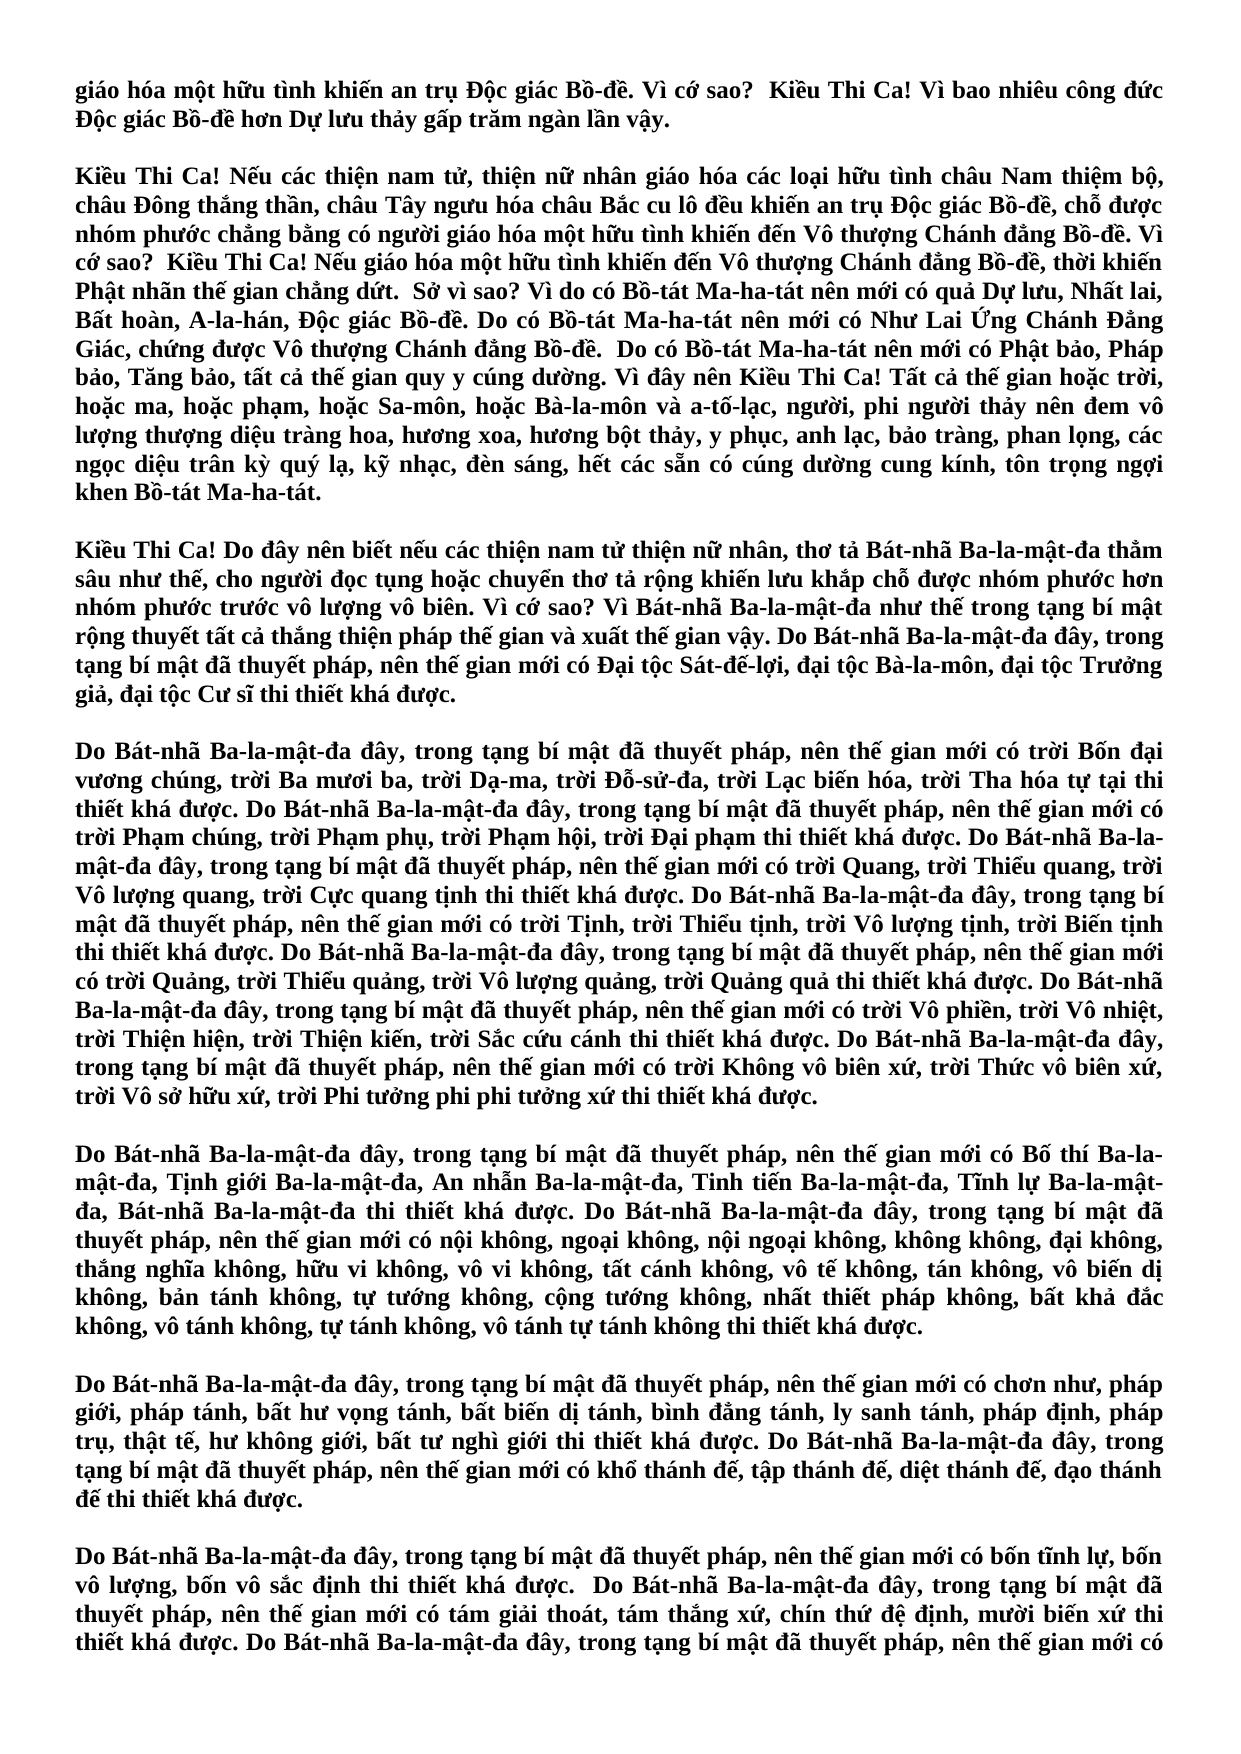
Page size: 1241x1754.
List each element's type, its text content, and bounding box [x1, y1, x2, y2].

text Kiều Thi Ca! Nếu các thiện nam tử, thiện nữ nhân giáo hóa các loại hữu tình châu Nam thiệm bộ, châu Đông thắng thần, châu Tây ngưu hóa châu Bắc cu lô đều khiến an trụ Độc giác Bồ-đề, chỗ được nhóm phước chẳng bằng có người giáo hóa một hữu tình khiến đến Vô thượng Chánh đẳng Bồ-đề. Vì cớ sao? Kiều Thi Ca! Nếu giáo hóa một hữu tình khiến đến Vô thượng Chánh đẳng Bồ-đề, thời khiến Phật nhãn thế gian chẳng dứt. Sở vì sao? Vì do có Bồ-tát Ma-ha-tát nên mới có quả Dự lưu, Nhất lai, Bất hoàn, A-la-hán, Độc giác Bồ-đề. Do có Bồ-tát Ma-ha-tát nên mới có Như Lai Ứng Chánh Đẳng Giác, chứng được Vô thượng Chánh đẳng Bồ-đề. Do có Bồ-tát Ma-ha-tát nên mới có Phật bảo, Pháp bảo, Tăng bảo, tất cả thế gian quy y cúng dường. Vì đây nên Kiều Thi Ca! Tất cả thế gian hoặc trời, hoặc ma, hoặc phạm, hoặc Sa-môn, hoặc Bà-la-môn và a-tố-lạc, người, phi người thảy nên đem vô lượng thượng diệu tràng hoa, hương xoa, hương bột thảy, y phục, anh lạc, bảo tràng, phan lọng, các ngọc diệu trân kỳ quý lạ, kỹ nhạc, đèn sáng, hết các sẵn có cúng dường cung kính, tôn trọng ngợi khen Bồ-tát Ma-ha-tát. [75, 161, 1165, 506]
text Do Bát-nhã Ba-la-mật-đa đây, trong tạng bí mật đã thuyết pháp, nên thế gian mới có Bố thí Ba-la-mật-đa, Tịnh giới Ba-la-mật-đa, An nhẫn Ba-la-mật-đa, Tinh tiến Ba-la-mật-đa, Tĩnh lự Ba-la-mật-đa, Bát-nhã Ba-la-mật-đa thi thiết khá được. Do Bát-nhã Ba-la-mật-đa đây, trong tạng bí mật đã thuyết pháp, nên thế gian mới có nội không, ngoại không, nội ngoại không, không không, đại không, thắng nghĩa không, hữu vi không, vô vi không, tất cánh không, vô tế không, tán không, vô biến dị không, bản tánh không, tự tướng không, cộng tướng không, nhất thiết pháp không, bất khả đắc không, vô tánh không, tự tánh không, vô tánh tự tánh không thi thiết khá được. [75, 1139, 1165, 1340]
text Kiều Thi Ca! Do đây nên biết nếu các thiện nam tử thiện nữ nhân, thơ tả Bát-nhã Ba-la-mật-đa thẳm sâu như thế, cho người đọc tụng hoặc chuyển thơ tả rộng khiến lưu khắp chỗ được nhóm phước hơn nhóm phước trước vô lượng vô biên. Vì cớ sao? Vì Bát-nhã Ba-la-mật-đa như thế trong tạng bí mật rộng thuyết tất cả thắng thiện pháp thế gian và xuất thế gian vậy. Do Bát-nhã Ba-la-mật-đa đây, trong tạng bí mật đã thuyết pháp, nên thế gian mới có Đại tộc Sát-đế-lợi, đại tộc Bà-la-môn, đại tộc Trưởng giả, đại tộc Cư sĩ thi thiết khá được. [75, 535, 1165, 707]
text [75, 1541, 1165, 1656]
text Do Bát-nhã Ba-la-mật-đa đây, trong tạng bí mật đã thuyết pháp, nên thế gian mới có trời Bốn đại vương chúng, trời Ba mươi ba, trời Dạ-ma, trời Đỗ-sử-đa, trời Lạc biến hóa, trời Tha hóa tự tại thi thiết khá được. Do Bát-nhã Ba-la-mật-đa đây, trong tạng bí mật đã thuyết pháp, nên thế gian mới có trời Phạm chúng, trời Phạm phụ, trời Phạm hội, trời Đại phạm thi thiết khá được. Do Bát-nhã Ba-la-mật-đa đây, trong tạng bí mật đã thuyết pháp, nên thế gian mới có trời Quang, trời Thiểu quang, trời Vô lượng quang, trời Cực quang tịnh thi thiết khá được. Do Bát-nhã Ba-la-mật-đa đây, trong tạng bí mật đã thuyết pháp, nên thế gian mới có trời Tịnh, trời Thiểu tịnh, trời Vô lượng tịnh, trời Biến tịnh thi thiết khá được. Do Bát-nhã Ba-la-mật-đa đây, trong tạng bí mật đã thuyết pháp, nên thế gian mới có trời Quảng, trời Thiểu quảng, trời Vô lượng quảng, trời Quảng quả thi thiết khá được. Do Bát-nhã Ba-la-mật-đa đây, trong tạng bí mật đã thuyết pháp, nên thế gian mới có trời Vô phiền, trời Vô nhiệt, trời Thiện hiện, trời Thiện kiến, trời Sắc cứu cánh thi thiết khá được. Do Bát-nhã Ba-la-mật-đa đây, trong tạng bí mật đã thuyết pháp, nên thế gian mới có trời Không vô biên xứ, trời Thức vô biên xứ, trời Vô sở hữu xứ, trời Phi tưởng phi phi tưởng xứ thi thiết khá được. [75, 736, 1165, 1110]
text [75, 75, 1165, 132]
text Do Bát-nhã Ba-la-mật-đa đây, trong tạng bí mật đã thuyết pháp, nên thế gian mới có chơn như, pháp giới, pháp tánh, bất hư vọng tánh, bất biến dị tánh, bình đẳng tánh, ly sanh tánh, pháp định, pháp trụ, thật tế, hư không giới, bất tư nghì giới thi thiết khá được. Do Bát-nhã Ba-la-mật-đa đây, trong tạng bí mật đã thuyết pháp, nên thế gian mới có khổ thánh đế, tập thánh đế, diệt thánh đế, đạo thánh đế thi thiết khá được. [75, 1369, 1165, 1512]
